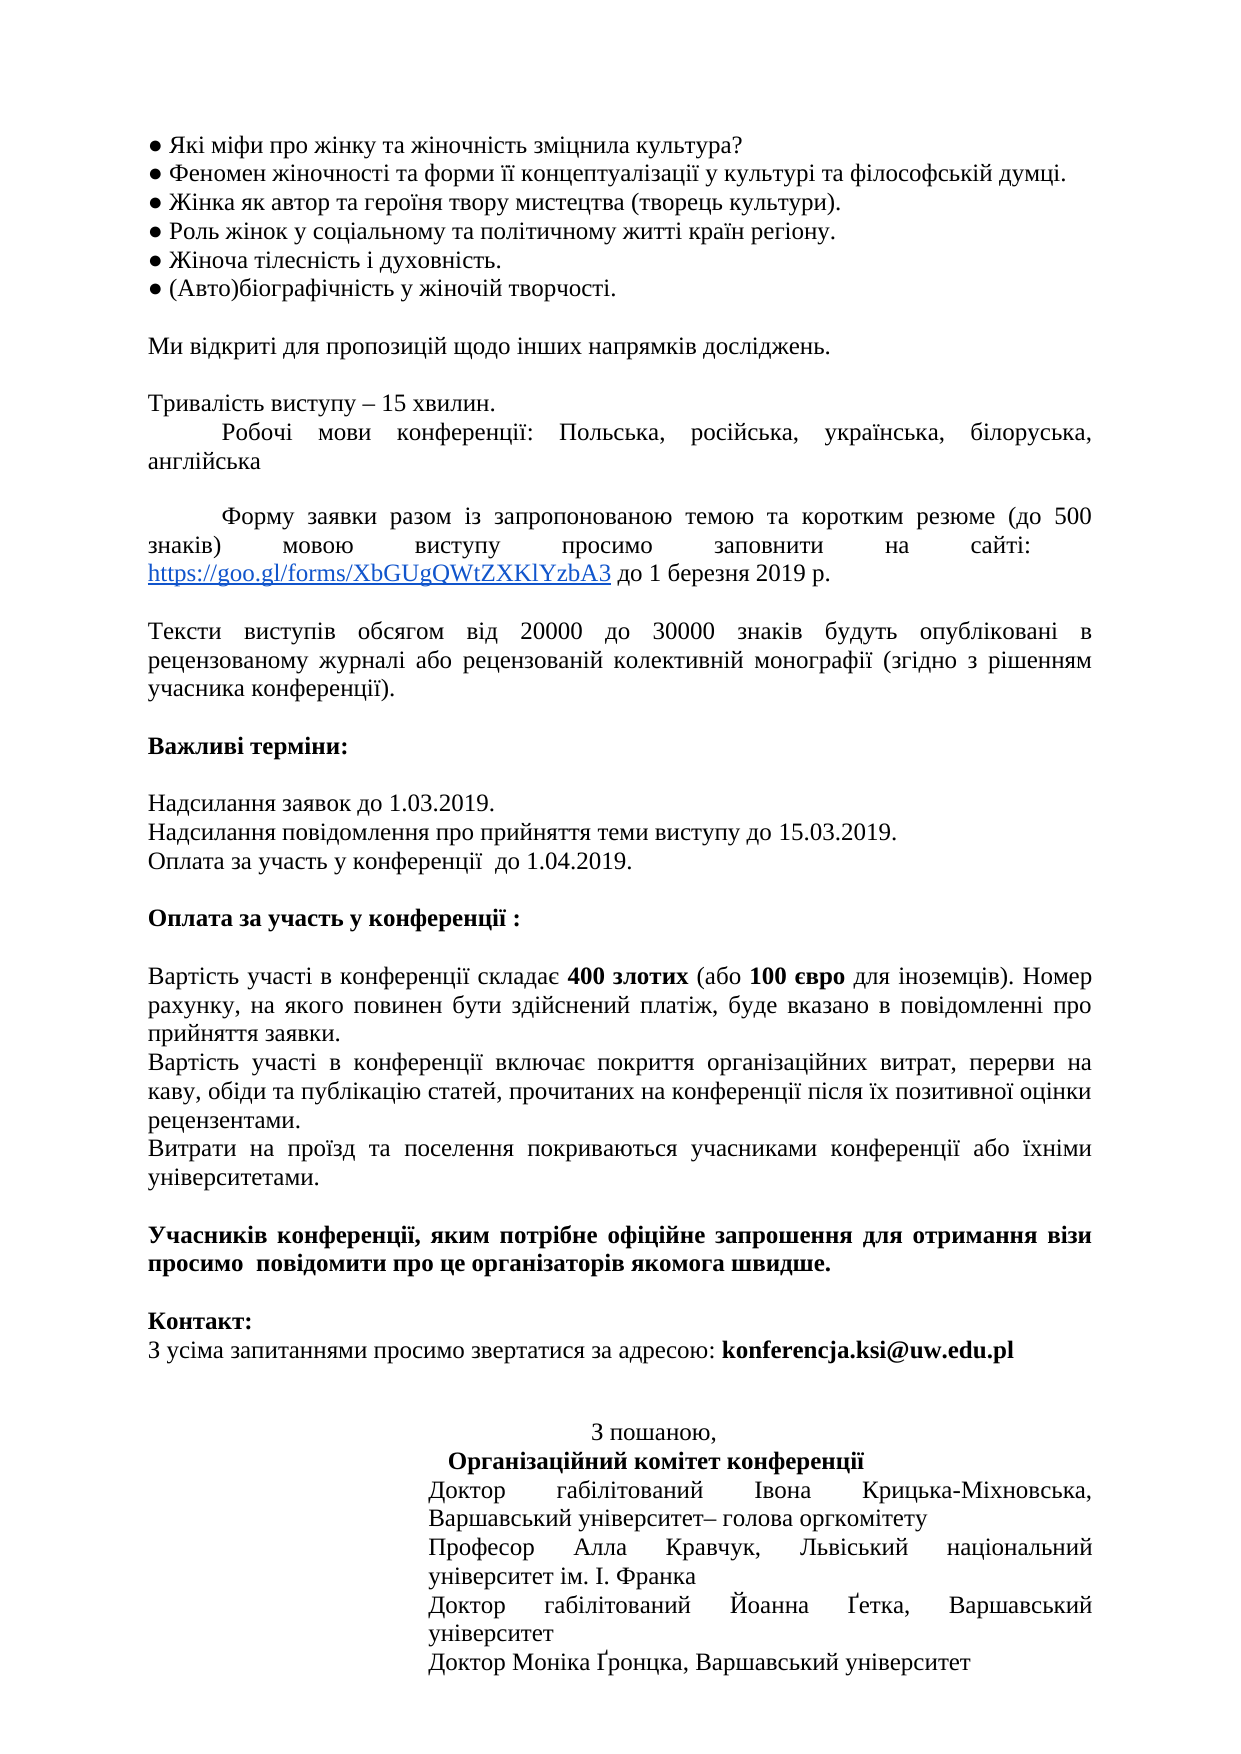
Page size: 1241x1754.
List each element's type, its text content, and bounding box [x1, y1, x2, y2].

text Надсилання повідомлення про прийняття теми виступу до 15.03.2019. [148, 817, 1093, 846]
text ● Жіноча тілесність і духовність. [148, 245, 1093, 273]
text Тривалість виступу – 15 хвилин. [148, 388, 1093, 417]
text ● Феномен жіночності та форми її концептуалізації у культурі та філософській думці. [148, 158, 1093, 187]
text Організаційний комітет конференції [448, 1446, 1093, 1475]
text Робочі мови конференції: Польська, російська, українська, білоруська, англійська [148, 417, 1093, 475]
text Вартість участі в конференції включає покриття організаційних витрат, перерви на каву, обіди та публікацію статей, прочитаних на конференції після їх позитивної оцінки рецензентами. [148, 1047, 1093, 1133]
text З пошаною, [148, 1417, 1093, 1446]
text Доктор Моніка Ґронцка, Варшавський університет [428, 1647, 1093, 1676]
text Надсилання заявок до 1.03.2019. [148, 788, 1093, 817]
text Тексти виступів обсягом від 20000 до 30000 знаків будуть опубліковані в рецензованому журналі або рецензованій колективній монографії (згідно з рішенням учасника конференції). [148, 616, 1093, 702]
text ● (Авто)біографічність у жіночій творчості. [148, 273, 1093, 302]
text Учасників конференції, яким потрібне офіційне запрошення для отримання візи просимо повідомити про це організаторів якомога швидше. [148, 1220, 1093, 1277]
text Ми відкриті для пропозицій щодо інших напрямків досліджень. [148, 331, 1093, 360]
text Доктор габілітований Івона Крицька-Міхновська, Варшавський університет– голова оргкомітету [428, 1475, 1093, 1532]
text Контакт: [148, 1306, 1093, 1335]
text Форму заявки разом із запропонованою темою та коротким резюме (до 500 знаків) мовою виступу просимо заповнити на сайтi: https://goo.gl/forms/XbGUgQWtZXKlYzbA3 до 1 березня 2019 р. [148, 501, 1093, 587]
text Оплата за участь у конференції до 1.04.2019. [148, 846, 1093, 875]
text Професор Алла Кравчук, Львіський національний університет ім. І. Франка [428, 1532, 1093, 1590]
text Важливі терміни: [148, 731, 1093, 760]
text Витрати на проїзд та поселення покриваються учасниками конференції або їхніми університетами. [148, 1133, 1093, 1191]
text ● Роль жінок у соціальному та політичному житті країн регіону. [148, 216, 1093, 245]
text ● Жінка як автор та героїня твору мистецтва (творець культури). [148, 187, 1093, 216]
text Оплата за участь у конференції : [148, 903, 1093, 932]
text ● Які міфи про жінку та жіночність зміцнила культура? [148, 130, 1093, 158]
text Доктор габілітований Йоанна Ґетка, Варшавський університет [428, 1590, 1093, 1647]
text Вартість участі в конференції складає 400 злотих (або 100 євро для іноземців). Номер рахунку, на якого повинен бути здійснений платіж, буде вказано в повідомленні про прийняття заявки. [148, 961, 1093, 1047]
text З усіма запитаннями просимо звертатися за адресою: konferencja.ksi@uw.edu.pl [148, 1335, 1093, 1363]
